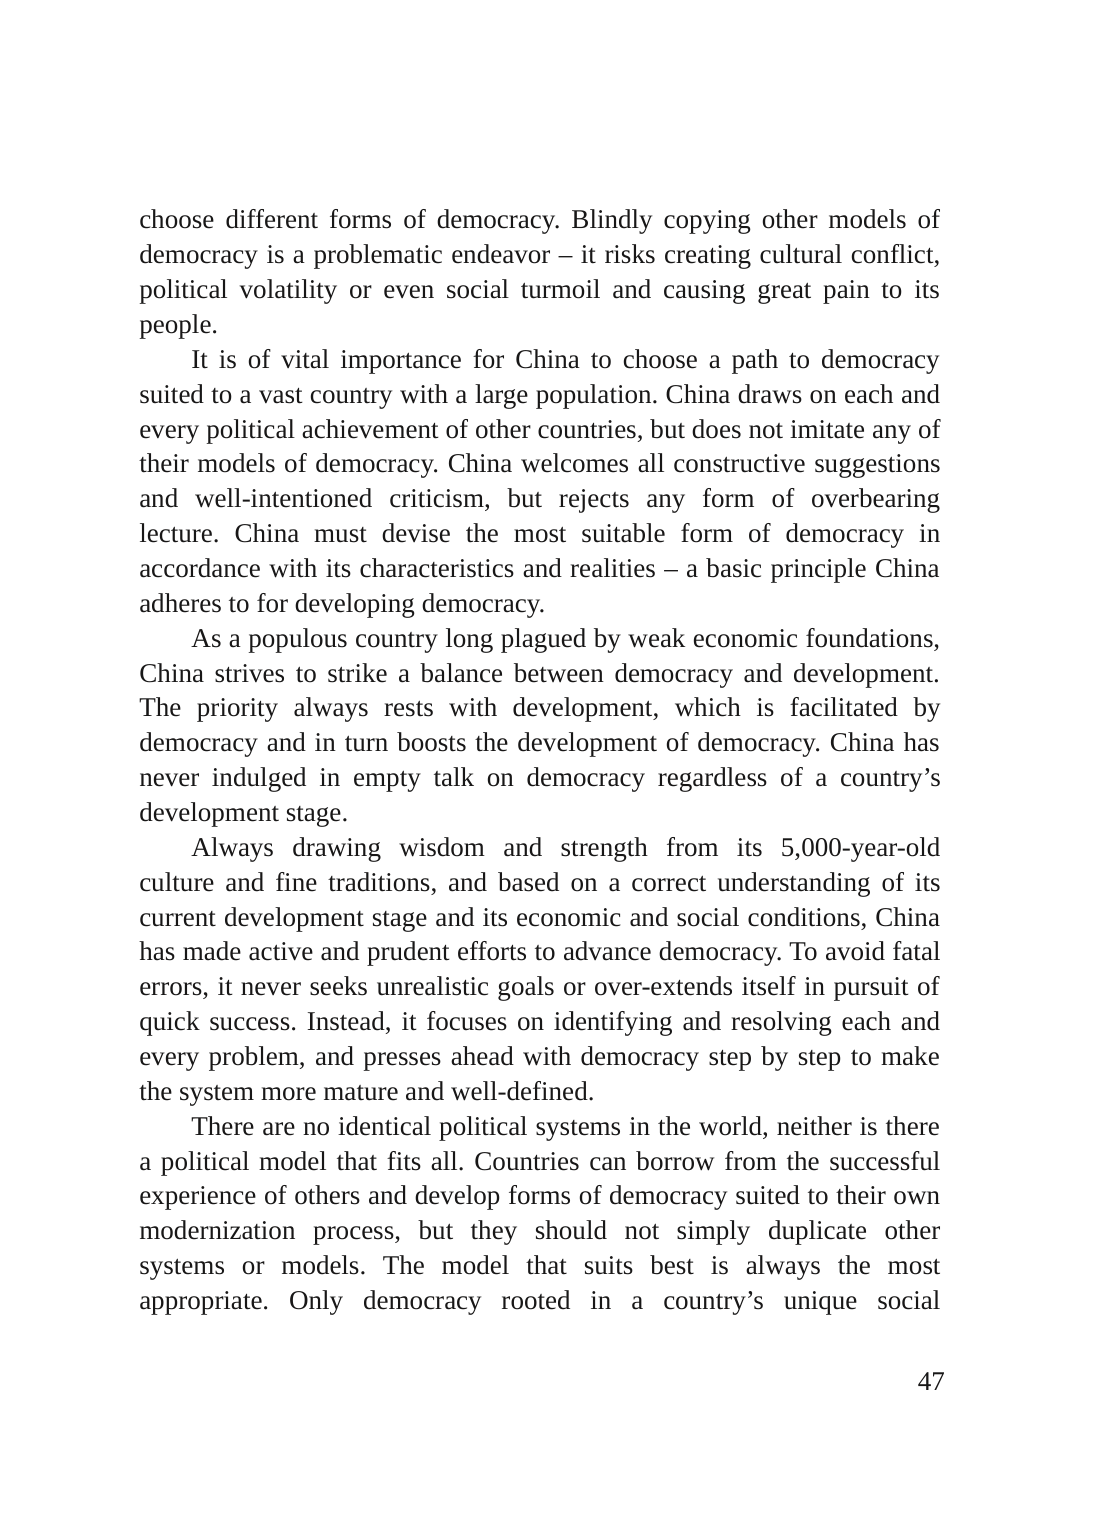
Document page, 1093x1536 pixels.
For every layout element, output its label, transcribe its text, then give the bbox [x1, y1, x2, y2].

text As a populous country long plagued by weak economic foundations, China strives to strike a balance between democracy and development. The priority always rests with development, which is facilitated by democracy and in turn boosts the development of democracy. China has never indulged in empty talk on democracy regardless of a country’s development stage. [139, 622, 941, 827]
text Always drawing wisdom and strength from its 5,000-year-old culture and fine traditions, and based on a correct understanding of its current development stage and its economic and social conditions, China has made active and prudent efforts to advance democracy. To avoid fatal errors, it never seeks unrealistic goals or over-extends itself in pursuit of quick success. Instead, it focuses on identifying and resolving each and every problem, and presses ahead with democracy step by step to make the system more mature and well-defined. [139, 831, 941, 1106]
text It is of vital importance for China to choose a path to democracy suited to a vast country with a large population. China draws on each and every political achievement of other countries, but does not imitate any of their models of democracy. China welcomes all constructive suggestions and well-intentioned criticism, but rejects any form of overbearing lecture. China must devise the most suitable form of democracy in accordance with its characteristics and realities – a basic principle China adheres to for developing democracy. [139, 343, 941, 618]
